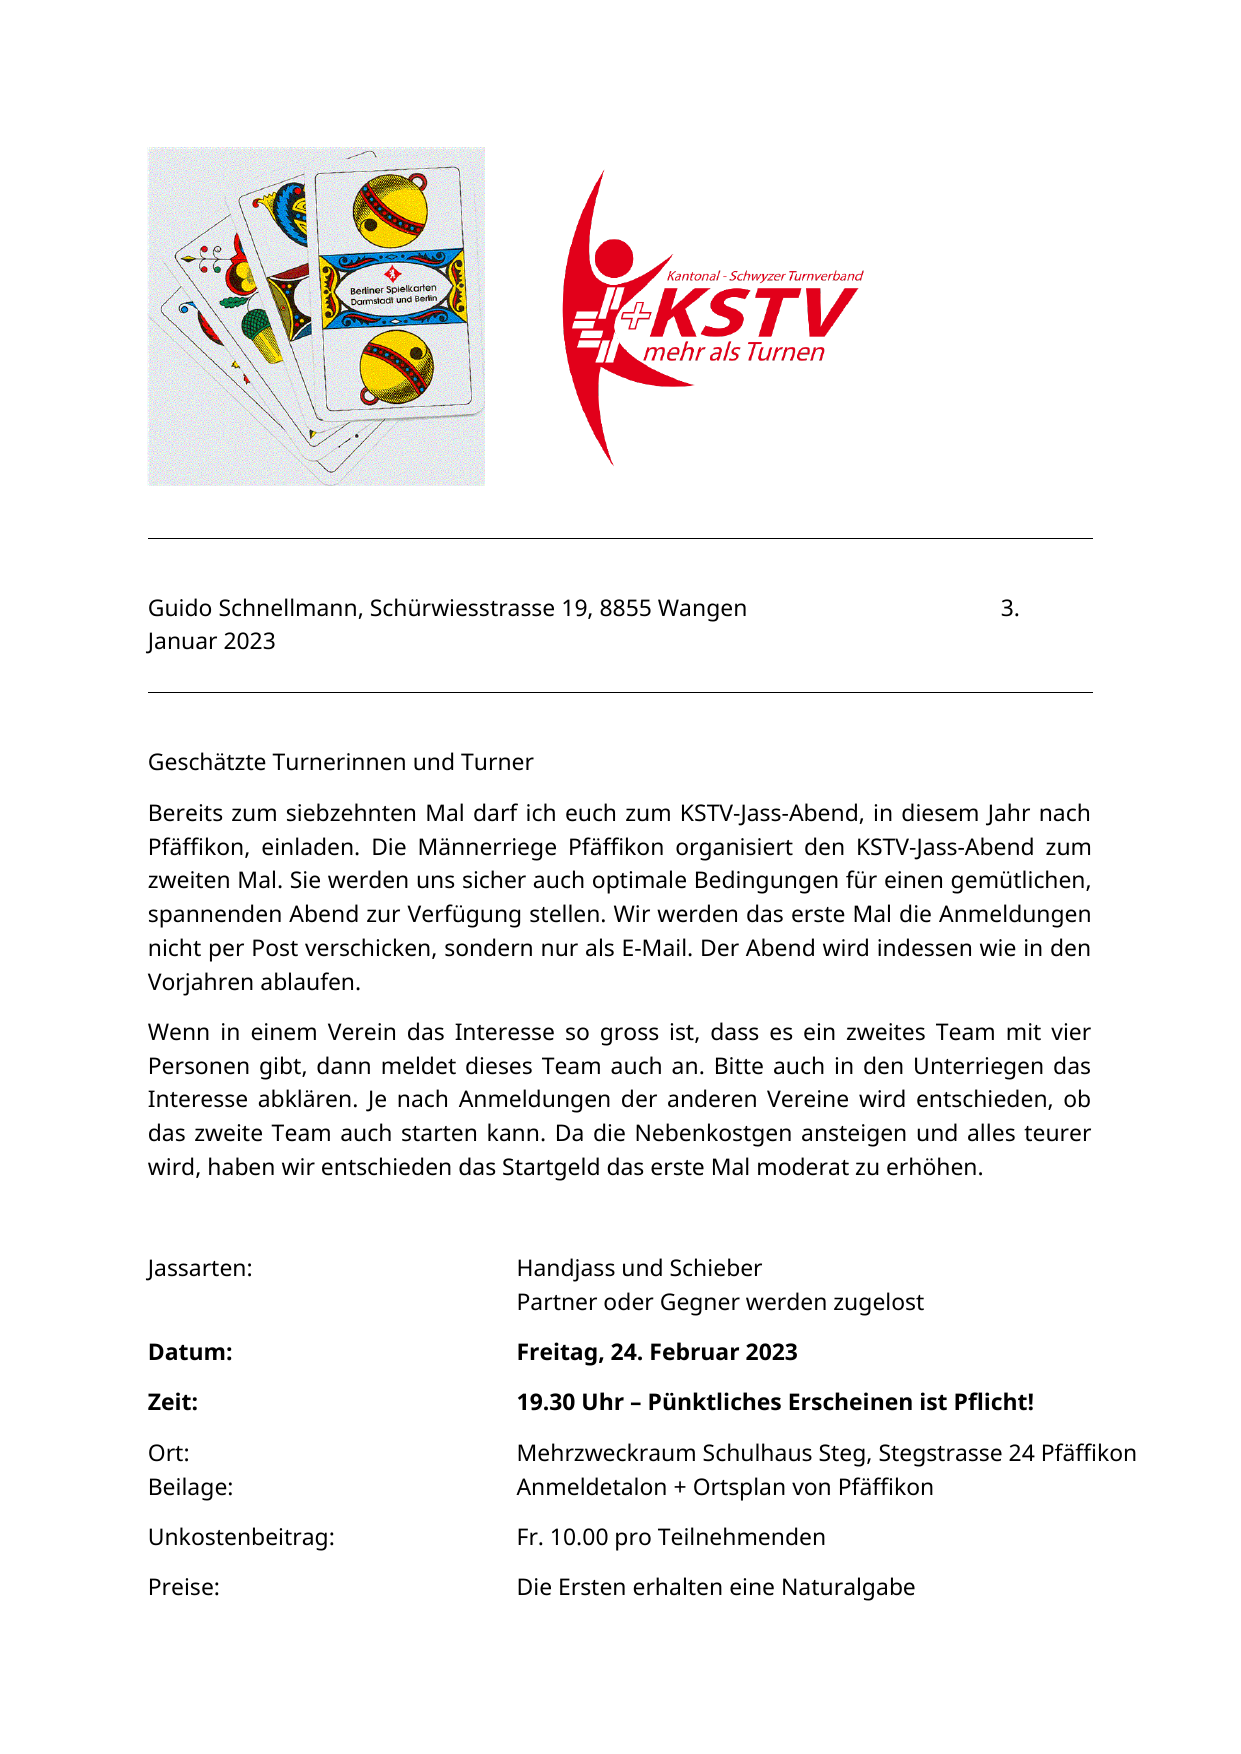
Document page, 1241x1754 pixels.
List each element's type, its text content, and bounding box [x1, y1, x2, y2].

text Zeit: 19.30 Uhr – Pünktliches Erscheinen ist Pflicht! [148, 1386, 1235, 1418]
text Datum: Freitag, 24. Februar 2023 [148, 1336, 1235, 1367]
text Beilage: Anmeldetalon + Ortsplan von Pfäffikon [148, 1471, 1235, 1502]
text Ort: Mehrzweckraum Schulhaus Steg, Stegstrasse 24 Pfäffikon [148, 1437, 1235, 1468]
picture [147, 147, 485, 486]
text Unkostenbeitrag: Fr. 10.00 pro Teilnehmenden [148, 1521, 1235, 1552]
text Geschätzte Turnerinnen und Turner [148, 746, 1235, 778]
picture [501, 147, 915, 488]
text Bereits zum siebzehnten Mal darf ich euch zum KSTV-Jass-Abend, in diesem Jahr nach Pfäffikon, einladen. Die Männerriege Pfäffikon organisiert den KSTV-Jass-Abend zum zweiten Mal. Sie werden uns sicher auch optimale Bedingungen für einen gemütlichen, spannenden Abend zur Verfügung stellen. Wir werden das erste Mal die Anmeldungen nicht per Post verschicken, sondern nur als E-Mail. Der Abend wird indessen wie in den Vorjahren ablaufen. [148, 797, 1093, 997]
text Wenn in einem Verein das Interesse so gross ist, dass es ein zweites Team mit vier Personen gibt, dann meldet dieses Team auch an. Bitte auch in den Unterriegen das Interesse abklären. Je nach Anmeldungen der anderen Vereine wird entschieden, ob das zweite Team auch starten kann. Da die Nebenkostgen ansteigen und alles teurer wird, haben wir entschieden das Startgeld das erste Mal moderat zu erhöhen. [148, 1016, 1093, 1182]
text Jassarten: Handjass und Schieber [148, 1252, 1235, 1283]
text Partner oder Gegner werden zugelost [148, 1286, 1235, 1317]
text Guido Schnellmann, Schürwiesstrasse 19, 8855 Wangen 3. Januar 2023 [148, 592, 1093, 657]
text Preise: Die Ersten erhalten eine Naturalgabe [148, 1571, 1235, 1603]
